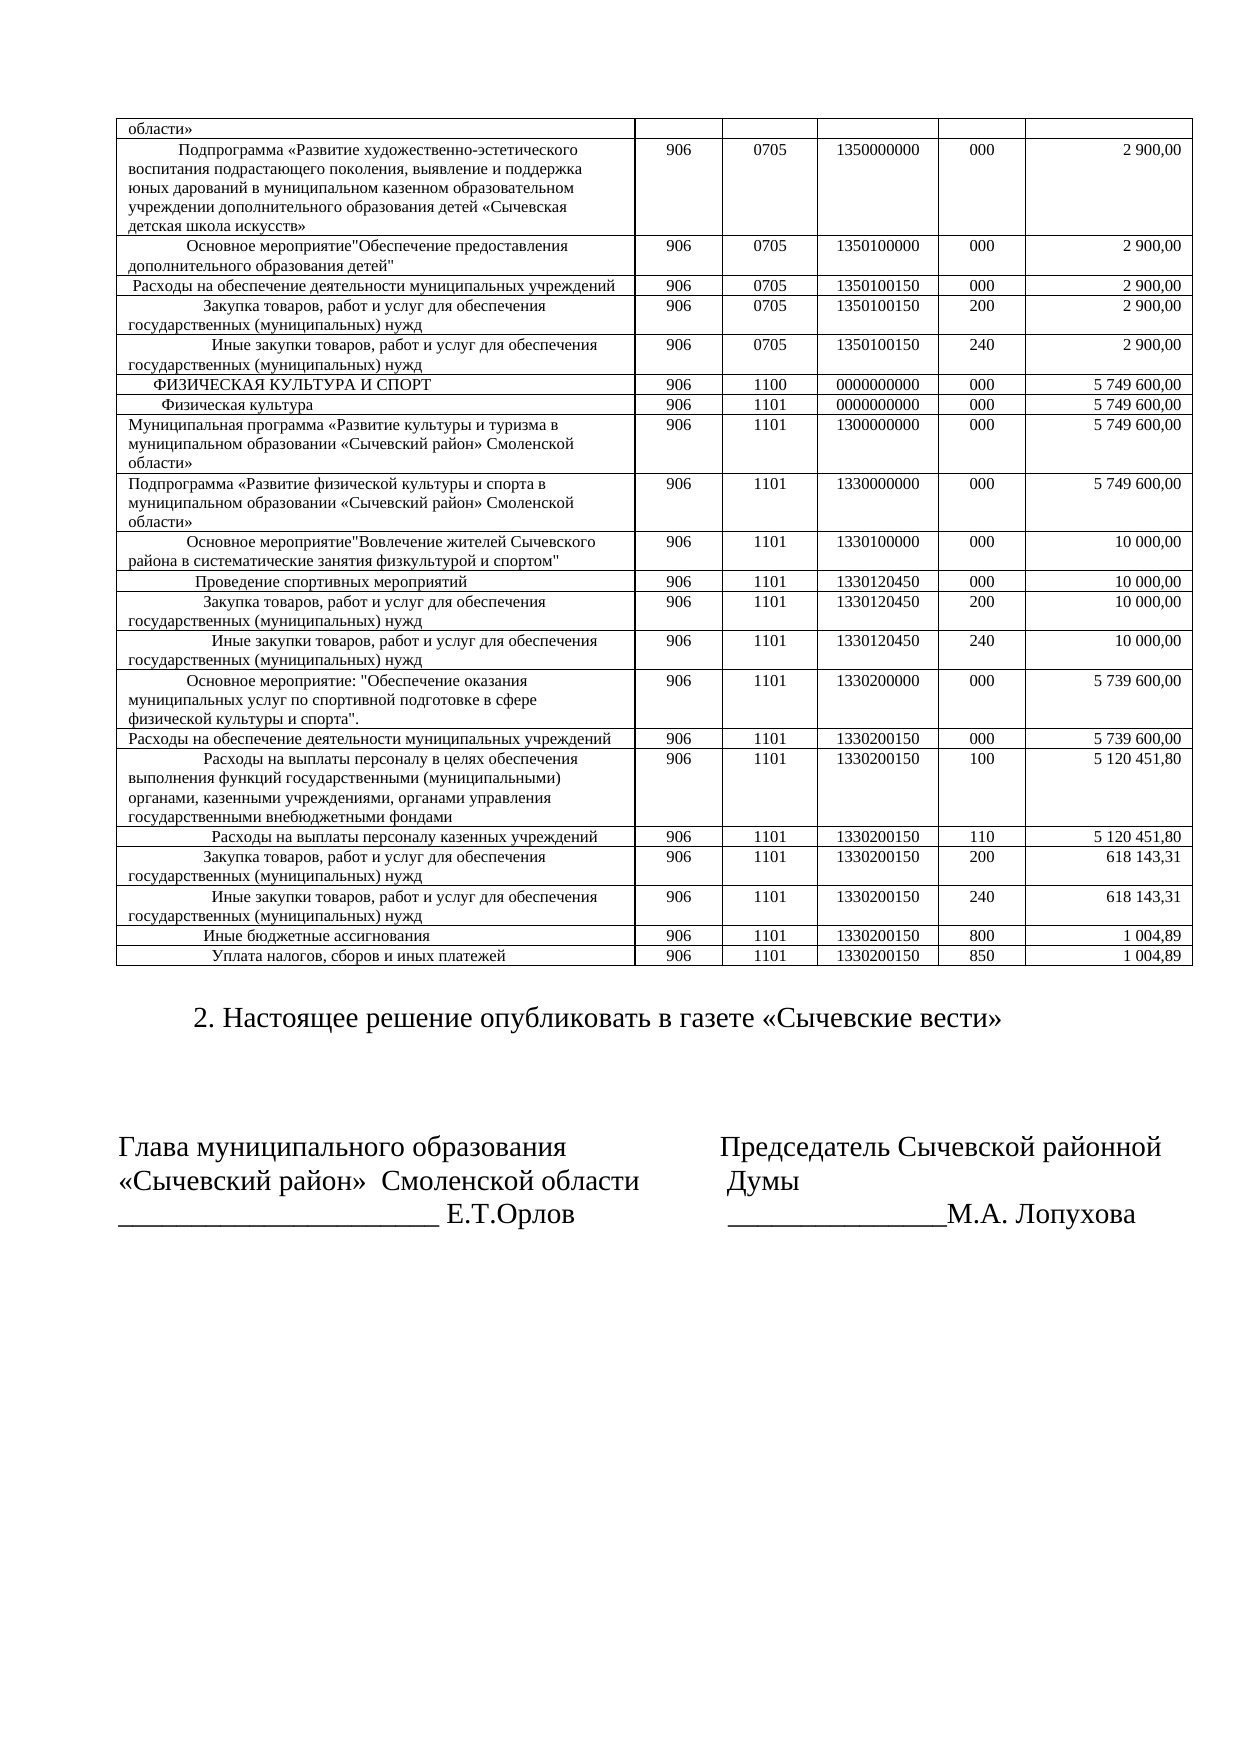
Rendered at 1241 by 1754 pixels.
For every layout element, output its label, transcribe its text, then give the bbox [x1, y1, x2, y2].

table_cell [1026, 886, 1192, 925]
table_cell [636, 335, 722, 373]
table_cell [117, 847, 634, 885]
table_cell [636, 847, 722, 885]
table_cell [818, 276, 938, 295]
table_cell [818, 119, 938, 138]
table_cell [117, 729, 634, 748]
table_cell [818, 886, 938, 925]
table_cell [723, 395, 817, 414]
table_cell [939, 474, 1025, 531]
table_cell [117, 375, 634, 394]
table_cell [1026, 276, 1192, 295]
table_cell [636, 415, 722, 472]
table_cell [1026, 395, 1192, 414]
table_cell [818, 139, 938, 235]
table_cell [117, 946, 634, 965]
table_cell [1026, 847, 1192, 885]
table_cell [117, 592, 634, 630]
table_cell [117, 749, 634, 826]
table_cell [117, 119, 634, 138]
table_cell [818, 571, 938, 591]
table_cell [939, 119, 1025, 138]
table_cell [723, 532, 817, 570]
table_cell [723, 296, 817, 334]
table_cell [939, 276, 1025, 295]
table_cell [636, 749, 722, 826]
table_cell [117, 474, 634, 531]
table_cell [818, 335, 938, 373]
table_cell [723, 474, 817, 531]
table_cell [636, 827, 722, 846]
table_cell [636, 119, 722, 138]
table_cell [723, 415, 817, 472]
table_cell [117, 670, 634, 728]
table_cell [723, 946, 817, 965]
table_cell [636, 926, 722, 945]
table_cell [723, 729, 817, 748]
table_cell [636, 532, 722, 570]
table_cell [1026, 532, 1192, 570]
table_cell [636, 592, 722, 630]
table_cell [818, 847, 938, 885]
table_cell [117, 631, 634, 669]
text ______________________ Е.Т.Орлов _______________М.А. Лопухова [118, 1197, 1181, 1230]
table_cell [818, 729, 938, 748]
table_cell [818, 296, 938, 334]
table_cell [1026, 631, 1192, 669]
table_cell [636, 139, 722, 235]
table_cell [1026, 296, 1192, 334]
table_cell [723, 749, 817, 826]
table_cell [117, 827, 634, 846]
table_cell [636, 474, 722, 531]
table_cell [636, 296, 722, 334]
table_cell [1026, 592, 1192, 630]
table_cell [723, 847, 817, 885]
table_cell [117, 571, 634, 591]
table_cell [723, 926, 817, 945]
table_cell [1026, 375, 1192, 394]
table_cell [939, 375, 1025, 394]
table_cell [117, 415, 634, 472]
text 2. Настоящее решение опубликовать в газете «Сычевские вести» [118, 1000, 1181, 1033]
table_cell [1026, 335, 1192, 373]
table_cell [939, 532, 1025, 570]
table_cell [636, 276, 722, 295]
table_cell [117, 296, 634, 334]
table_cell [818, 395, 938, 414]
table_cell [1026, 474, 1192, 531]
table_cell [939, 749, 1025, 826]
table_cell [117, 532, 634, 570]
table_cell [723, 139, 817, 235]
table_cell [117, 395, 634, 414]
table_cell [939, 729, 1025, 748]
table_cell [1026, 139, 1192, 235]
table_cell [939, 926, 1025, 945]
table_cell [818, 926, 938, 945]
text «Сычевский район» Смоленской области Думы [118, 1163, 1181, 1197]
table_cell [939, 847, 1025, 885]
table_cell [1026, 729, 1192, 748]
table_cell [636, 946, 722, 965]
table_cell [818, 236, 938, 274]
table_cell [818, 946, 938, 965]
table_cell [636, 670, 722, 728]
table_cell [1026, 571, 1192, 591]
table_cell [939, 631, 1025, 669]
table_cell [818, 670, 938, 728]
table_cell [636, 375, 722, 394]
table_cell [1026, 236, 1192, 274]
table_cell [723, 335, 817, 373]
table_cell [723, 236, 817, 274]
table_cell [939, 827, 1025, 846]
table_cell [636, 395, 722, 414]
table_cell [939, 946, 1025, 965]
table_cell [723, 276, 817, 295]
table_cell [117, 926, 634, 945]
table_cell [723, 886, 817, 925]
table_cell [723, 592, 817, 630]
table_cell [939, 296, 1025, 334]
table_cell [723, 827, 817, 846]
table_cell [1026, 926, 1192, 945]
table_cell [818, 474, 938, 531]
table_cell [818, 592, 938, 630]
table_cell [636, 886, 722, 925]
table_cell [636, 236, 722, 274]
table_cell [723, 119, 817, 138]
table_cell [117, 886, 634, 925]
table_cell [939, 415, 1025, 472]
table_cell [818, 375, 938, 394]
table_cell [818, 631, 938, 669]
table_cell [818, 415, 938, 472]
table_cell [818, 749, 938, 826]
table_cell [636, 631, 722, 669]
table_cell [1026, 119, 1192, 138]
text Глава муниципального образования Председатель Сычевской районной [118, 1129, 1181, 1163]
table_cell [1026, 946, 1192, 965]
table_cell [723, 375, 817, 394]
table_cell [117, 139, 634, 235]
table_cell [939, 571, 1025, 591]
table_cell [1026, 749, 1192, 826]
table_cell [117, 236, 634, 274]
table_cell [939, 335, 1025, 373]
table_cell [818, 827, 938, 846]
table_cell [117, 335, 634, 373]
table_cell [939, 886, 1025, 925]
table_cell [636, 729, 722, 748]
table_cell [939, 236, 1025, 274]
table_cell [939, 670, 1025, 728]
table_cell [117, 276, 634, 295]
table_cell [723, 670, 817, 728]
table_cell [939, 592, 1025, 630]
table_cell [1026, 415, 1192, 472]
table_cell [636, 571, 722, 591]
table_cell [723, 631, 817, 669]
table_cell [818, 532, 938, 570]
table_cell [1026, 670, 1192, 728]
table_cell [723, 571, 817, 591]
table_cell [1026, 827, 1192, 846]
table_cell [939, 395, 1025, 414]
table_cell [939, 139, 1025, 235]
